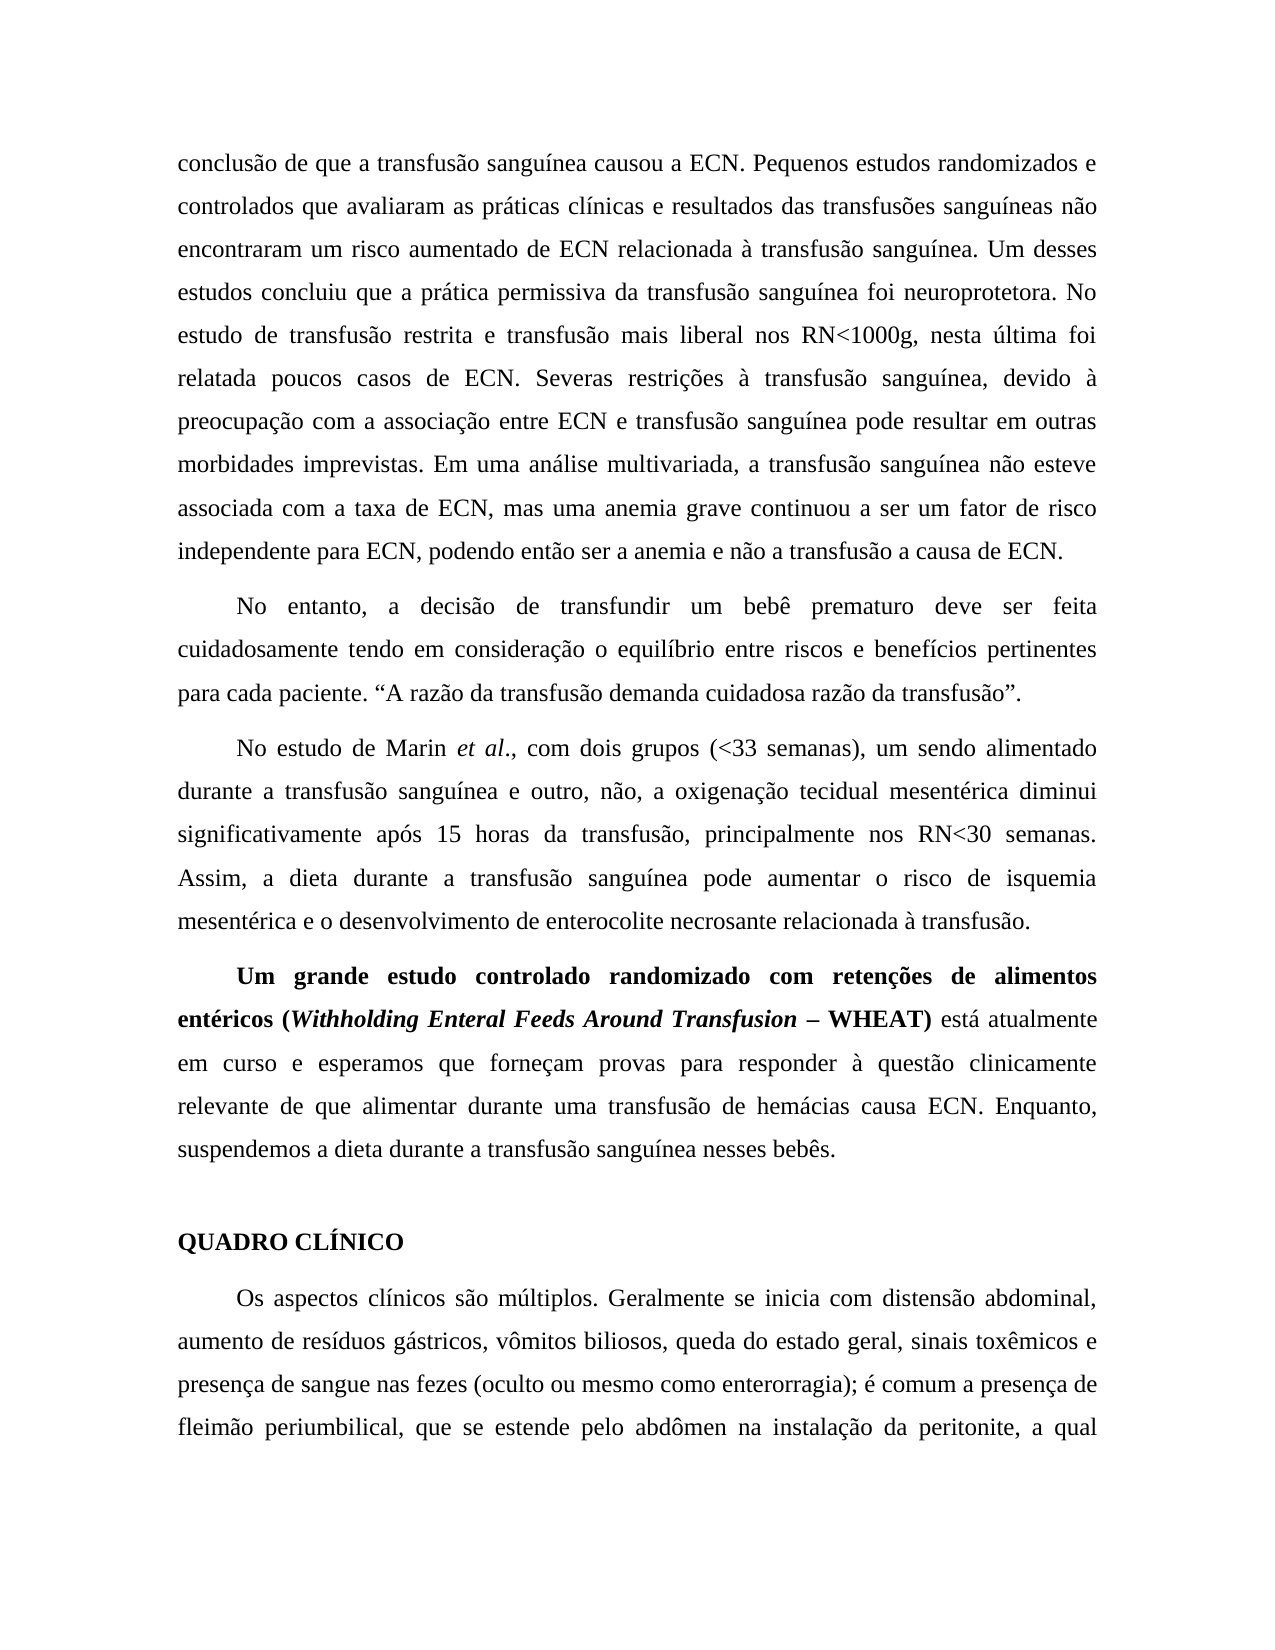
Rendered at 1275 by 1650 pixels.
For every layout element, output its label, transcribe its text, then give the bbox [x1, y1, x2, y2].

text QUADRO CLÍNICO [177, 1227, 1098, 1256]
text Um grande estudo controlado randomizado com retenções de alimentos entéricos (Withholding Enteral Feeds Around Transfusion – WHEAT) está atualmente em curso e esperamos que forneçam provas para responder à questão clinicamente relevante de que alimentar durante uma transfusão de hemácias causa ECN. Enquanto, suspendemos a dieta durante a transfusão sanguínea nesses bebês. [177, 961, 1098, 1163]
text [177, 148, 1098, 564]
text No entanto, a decisão de transfundir um bebê prematuro deve ser feita cuidadosamente tendo em consideração o equilíbrio entre riscos e benefícios pertinentes para cada paciente. “A razão da transfusão demanda cuidadosa razão da transfusão”. [177, 591, 1098, 706]
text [177, 1283, 1098, 1441]
text No estudo de Marin et al., com dois grupos (<33 semanas), um sendo alimentado durante a transfusão sanguínea e outro, não, a oxigenação tecidual mesentérica diminui significativamente após 15 horas da transfusão, principalmente nos RN<30 semanas. Assim, a dieta durante a transfusão sanguínea pode aumentar o risco de isquemia mesentérica e o desenvolvimento de enterocolite necrosante relacionada à transfusão. [177, 733, 1098, 934]
